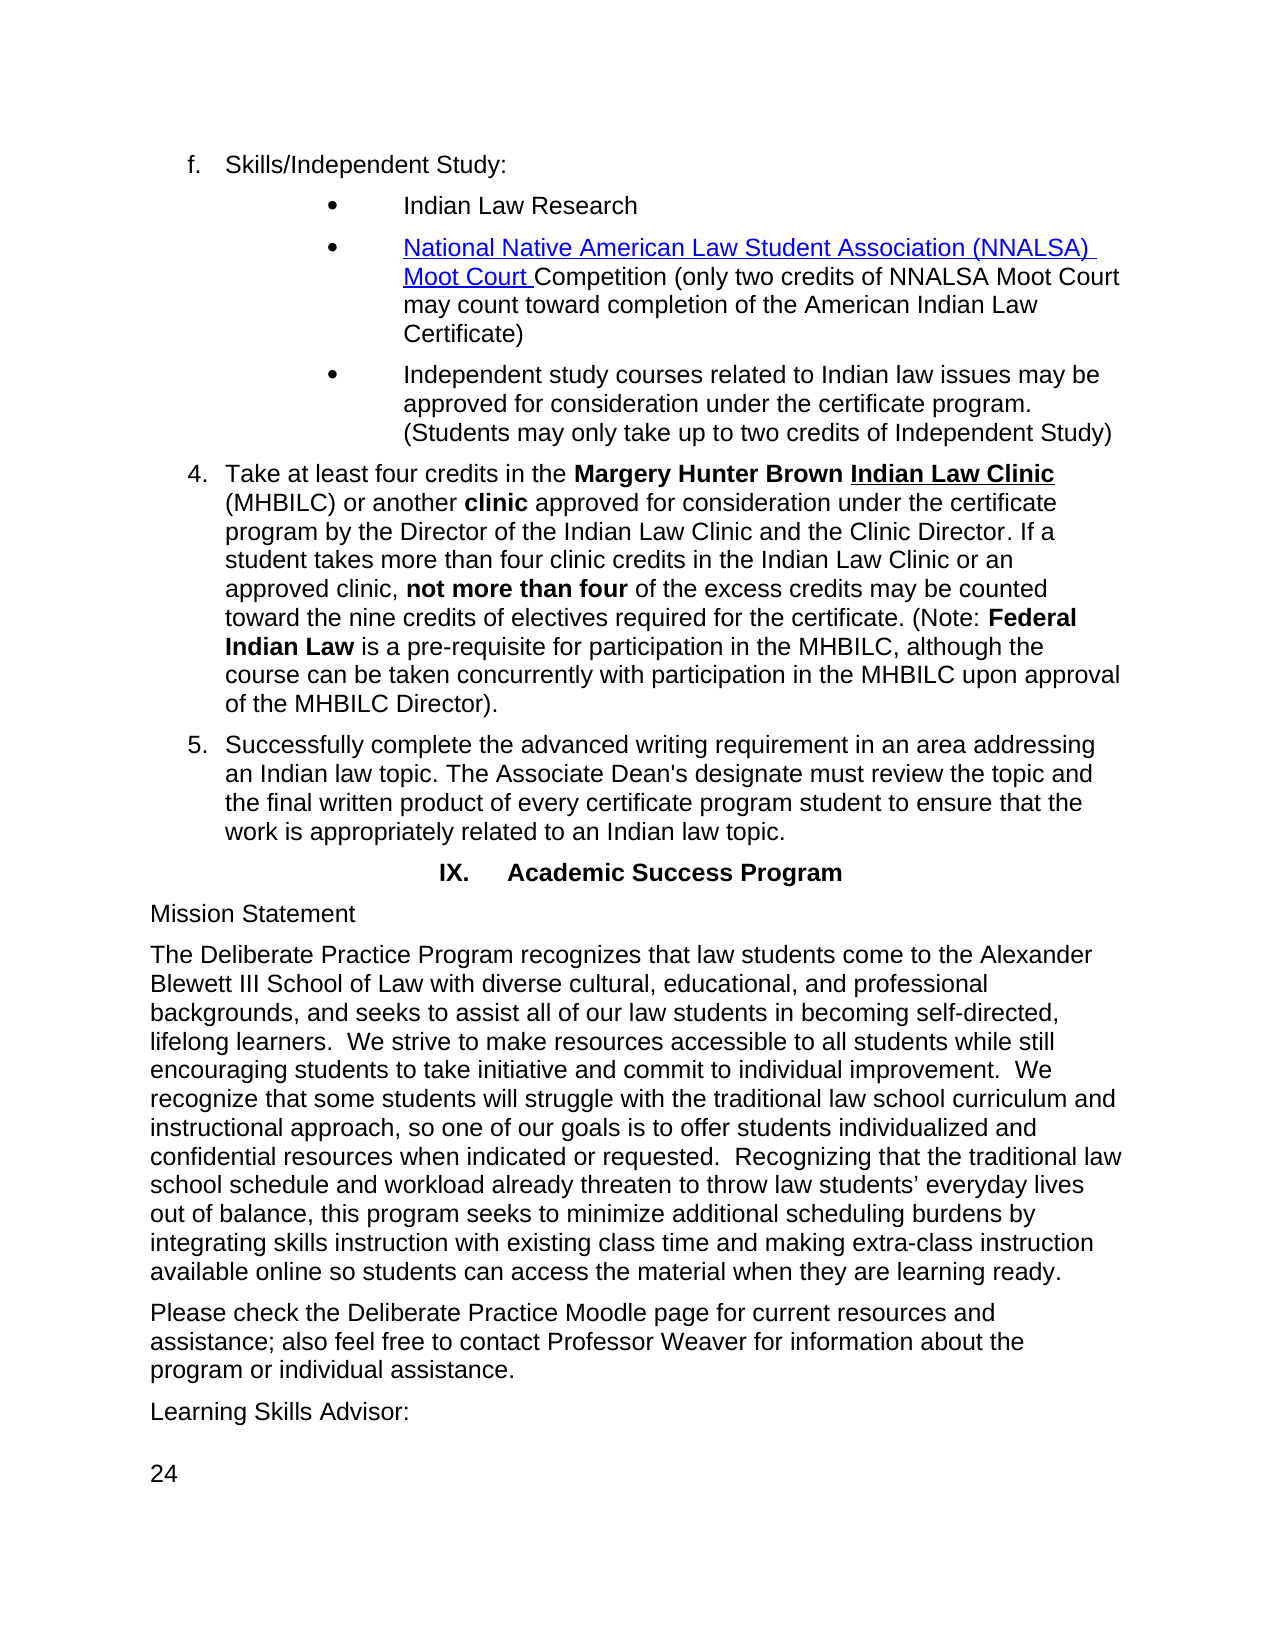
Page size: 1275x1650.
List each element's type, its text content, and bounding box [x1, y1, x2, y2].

list Skills/Independent Study: [187, 150, 1125, 179]
text The Deliberate Practice Program recognizes that law students come to the Alexander Blewett III School of Law with diverse cultural, educational, and professional backgrounds, and seeks to assist all of our law students in becoming self-directed, lifelong learners. We strive to make resources accessible to all students while still encouraging students to take initiative and commit to individual improvement. We recognize that some students will struggle with the traditional law school curriculum and instructional approach, so one of our goals is to offer students individualized and confidential resources when indicated or requested. Recognizing that the traditional law school schedule and workload already threaten to throw law students’ everyday lives out of balance, this program seeks to minimize additional scheduling burdens by integrating skills instruction with existing class time and making extra-class instruction available online so students can access the material when they are learning ready. [150, 940, 1125, 1285]
list Take at least four credits in the Margery Hunter Brown Indian Law Clinic (MHBILC) or another clinic approved for consideration under the certificate program by the Director of the Indian Law Clinic and the Clinic Director. If a student takes more than four clinic credits in the Indian Law Clinic or an approved clinic, not more than four of the excess credits may be counted toward the nine credits of electives required for the certificate. (Note: Federal Indian Law is a pre-requisite for participation in the MHBILC, although the course can be taken concurrently with participation in the MHBILC upon approval of the MHBILC Director). [187, 459, 1125, 718]
subtitle Academic Success Program [187, 858, 1125, 887]
subtitle Learning Skills Advisor: [150, 1397, 1125, 1425]
list Successfully complete the advanced writing requirement in an area addressing an Indian law topic. The Associate Dean's designate must review the topic and the final written product of every certificate program student to ensure that the work is appropriately related to an Indian law topic. [187, 730, 1125, 845]
text Please check the Deliberate Practice Moodle page for current resources and assistance; also feel free to contact Professor Weaver for information about the program or individual assistance. [150, 1298, 1125, 1384]
list Indian Law Research [328, 191, 1125, 220]
list National Native American Law Student Association (NNALSA) Moot Court Competition (only two credits of NNALSA Moot Court may count toward completion of the American Indian Law Certificate) [328, 233, 1125, 348]
list Independent study courses related to Indian law issues may be approved for consideration under the certificate program. (Students may only take up to two credits of Independent Study) [328, 360, 1125, 447]
text Mission Statement [150, 899, 1125, 928]
